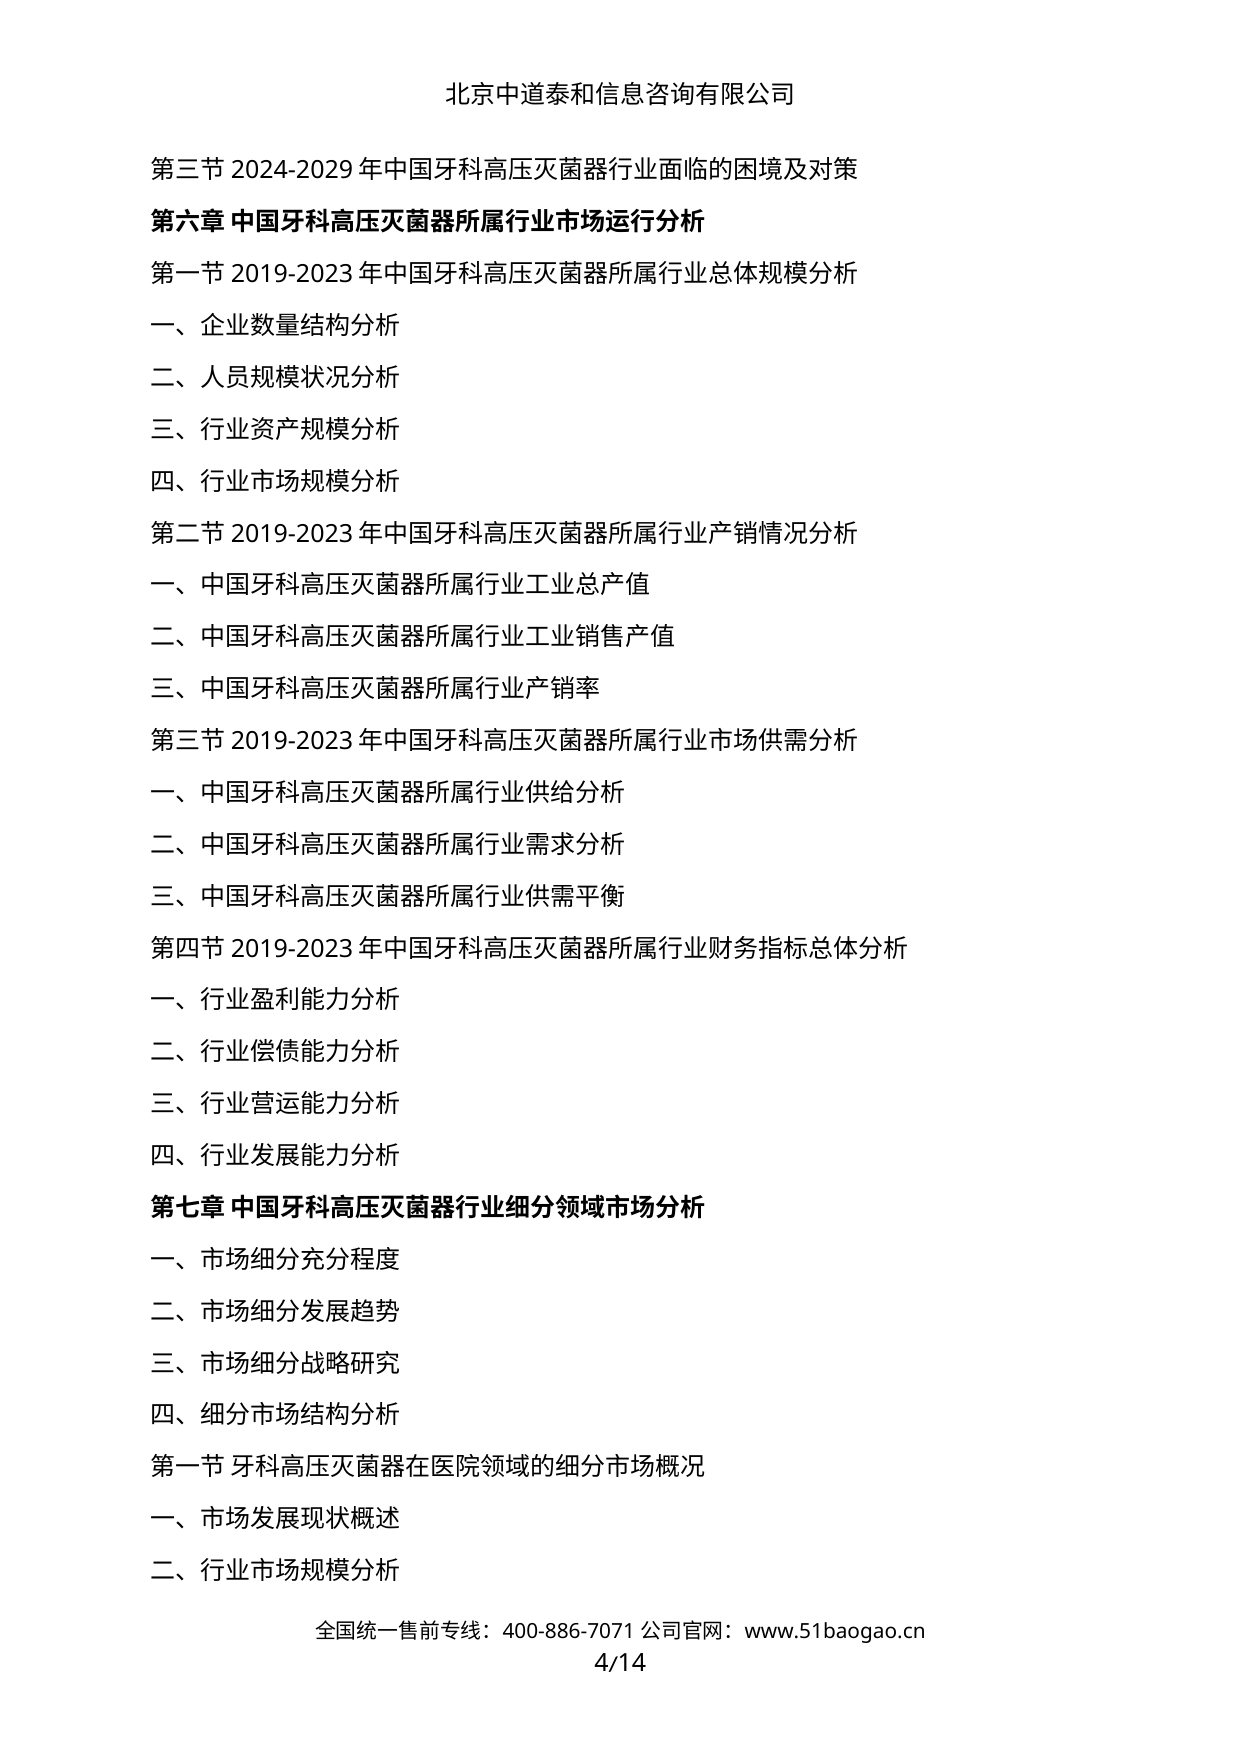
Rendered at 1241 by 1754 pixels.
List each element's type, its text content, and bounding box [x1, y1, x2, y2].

text 三、行业营运能力分析 [150, 1084, 1090, 1120]
text 四、行业发展能力分析 [150, 1136, 1090, 1172]
text 二、行业市场规模分析 [150, 1551, 1090, 1587]
text 一、市场细分充分程度 [150, 1239, 1090, 1276]
text 第三节 2019-2023年中国牙科高压灭菌器所属行业市场供需分析 [150, 721, 1090, 757]
text 第四节 2019-2023年中国牙科高压灭菌器所属行业财务指标总体分析 [150, 928, 1090, 964]
text 一、企业数量结构分析 [150, 306, 1090, 342]
text 三、行业资产规模分析 [150, 409, 1090, 446]
text 一、行业盈利能力分析 [150, 980, 1090, 1016]
text 四、细分市场结构分析 [150, 1395, 1090, 1431]
text 第一节 牙科高压灭菌器在医院领域的细分市场概况 [150, 1447, 1090, 1483]
text 三、中国牙科高压灭菌器所属行业供需平衡 [150, 876, 1090, 912]
text 三、中国牙科高压灭菌器所属行业产销率 [150, 669, 1090, 705]
text 二、行业偿债能力分析 [150, 1032, 1090, 1068]
text 第三节 2024-2029年中国牙科高压灭菌器行业面临的困境及对策 [150, 150, 1090, 186]
text 二、中国牙科高压灭菌器所属行业工业销售产值 [150, 617, 1090, 653]
text 一、市场发展现状概述 [150, 1499, 1090, 1535]
text 第六章 中国牙科高压灭菌器所属行业市场运行分析 [150, 202, 1090, 238]
text 三、市场细分战略研究 [150, 1343, 1090, 1379]
text 二、人员规模状况分析 [150, 357, 1090, 394]
text 二、中国牙科高压灭菌器所属行业需求分析 [150, 824, 1090, 861]
text 四、行业市场规模分析 [150, 461, 1090, 497]
text 一、中国牙科高压灭菌器所属行业供给分析 [150, 772, 1090, 809]
text 一、中国牙科高压灭菌器所属行业工业总产值 [150, 565, 1090, 601]
text 第一节 2019-2023年中国牙科高压灭菌器所属行业总体规模分析 [150, 254, 1090, 290]
text 二、市场细分发展趋势 [150, 1291, 1090, 1327]
text 第二节 2019-2023年中国牙科高压灭菌器所属行业产销情况分析 [150, 513, 1090, 549]
text 第七章 中国牙科高压灭菌器行业细分领域市场分析 [150, 1187, 1090, 1224]
